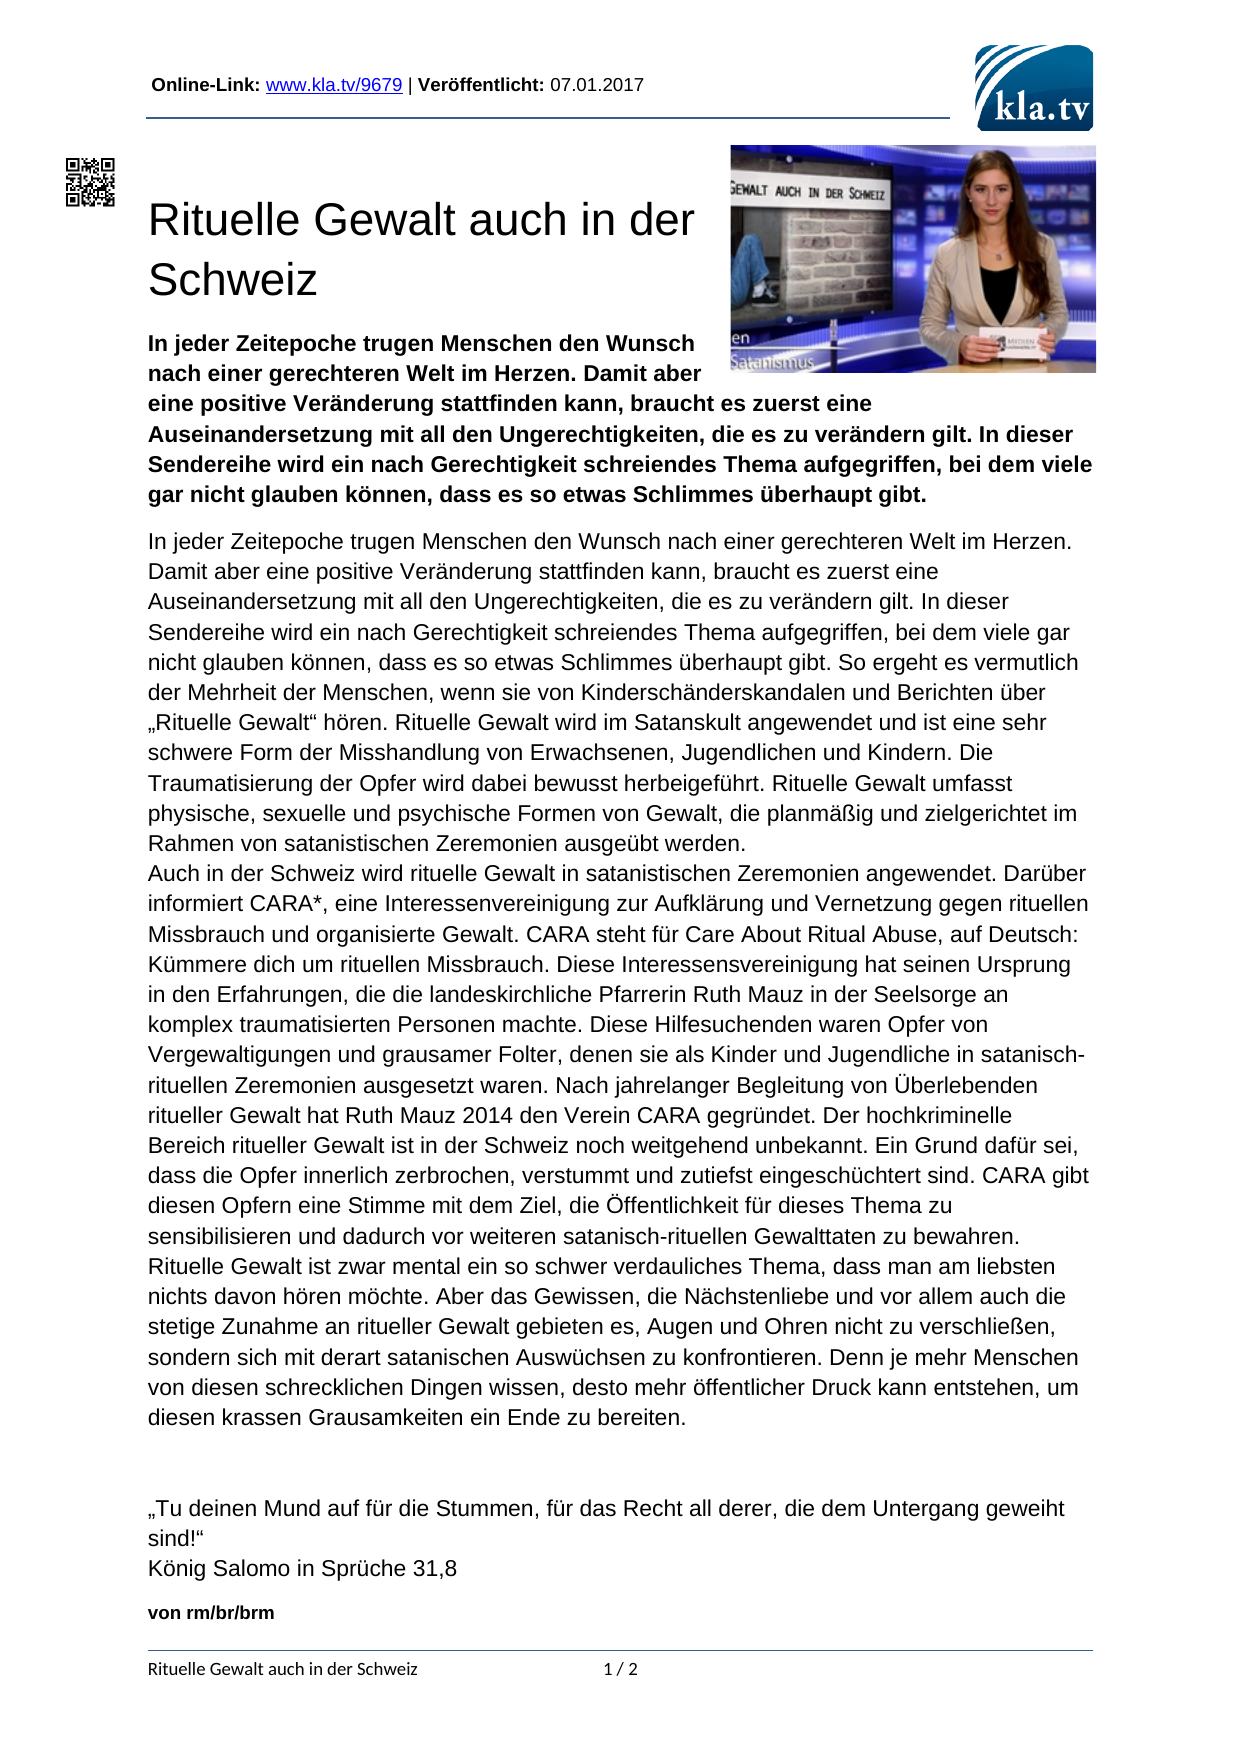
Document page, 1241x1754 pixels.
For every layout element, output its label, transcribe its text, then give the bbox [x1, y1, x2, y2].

text In jeder Zeitepoche trugen Menschen den Wunsch nach einer gerechteren Welt im Herzen. Damit aber eine positive Veränderung stattfinden kann, braucht es zuerst eine Auseinandersetzung mit all den Ungerechtigkeiten, die es zu verändern gilt. In dieser Sendereihe wird ein nach Gerechtigkeit schreiendes Thema aufgegriffen, bei dem viele gar nicht glauben können, dass es so etwas Schlimmes überhaupt gibt. [148, 330, 1093, 507]
text In jeder Zeitepoche trugen Menschen den Wunsch nach einer gerechteren Welt im Herzen. Damit aber eine positive Veränderung stattfinden kann, braucht es zuerst eine Auseinandersetzung mit all den Ungerechtigkeiten, die es zu verändern gilt. In dieser Sendereihe wird ein nach Gerechtigkeit schreiendes Thema aufgegriffen, bei dem viele gar nicht glauben können, dass es so etwas Schlimmes überhaupt gibt. So ergeht es vermutlich der Mehrheit der Menschen, wenn sie von Kinderschänderskandalen und Berichten über „Rituelle Gewalt“ hören. Rituelle Gewalt wird im Satanskult angewendet und ist eine sehr schwere Form der Misshandlung von Erwachsenen, Jugendlichen und Kindern. Die Traumatisierung der Opfer wird dabei bewusst herbeigeführt. Rituelle Gewalt umfasst physische, sexuelle und psychische Formen von Gewalt, die planmäßig und zielgerichtet im Rahmen von satanistischen Zeremonien ausgeübt werden. Auch in der Schweiz wird rituelle Gewalt in satanistischen Zeremonien angewendet. Darüber informiert CARA*, eine Interessenvereinigung zur Aufklärung und Vernetzung gegen rituellen Missbrauch und organisierte Gewalt. CARA steht für Care About Ritual Abuse, auf Deutsch: Kümmere dich um rituellen Missbrauch. Diese Interessensvereinigung hat seinen Ursprung in den Erfahrungen, die die landeskirchliche Pfarrerin Ruth Mauz in der Seelsorge an komplex traumatisierten Personen machte. Diese Hilfesuchenden waren Opfer von Vergewaltigungen und grausamer Folter, denen sie als Kinder und Jugendliche in satanisch-rituellen Zeremonien ausgesetzt waren. Nach jahrelanger Begleitung von Überlebenden ritueller Gewalt hat Ruth Mauz 2014 den Verein CARA gegründet. Der hochkriminelle Bereich ritueller Gewalt ist in der Schweiz noch weitgehend unbekannt. Ein Grund dafür sei, dass die Opfer innerlich zerbrochen, verstummt und zutiefst eingeschüchtert sind. CARA gibt diesen Opfern eine Stimme mit dem Ziel, die Öffentlichkeit für dieses Thema zu sensibilisieren und dadurch vor weiteren satanisch-rituellen Gewalttaten zu bewahren. Rituelle Gewalt ist zwar mental ein so schwer verdauliches Thema, dass man am liebsten nichts davon hören möchte. Aber das Gewissen, die Nächstenliebe und vor allem auch die stetige Zunahme an ritueller Gewalt gebieten es, Augen und Ohren nicht zu verschließen, sondern sich mit derart satanischen Auswüchsen zu konfrontieren. Denn je mehr Menschen von diesen schrecklichen Dingen wissen, desto mehr öffentlicher Druck kann entstehen, um diesen krassen Grausamkeiten ein Ende zu bereiten. „Tu deinen Mund auf für die Stummen, für das Recht all derer, die dem Untergang geweiht sind!“ König Salomo in Sprüche 31,8 [148, 528, 1093, 1581]
text von rm/br/brm [148, 1602, 1093, 1623]
text Rituelle Gewalt auch in der Schweiz [148, 192, 1093, 306]
